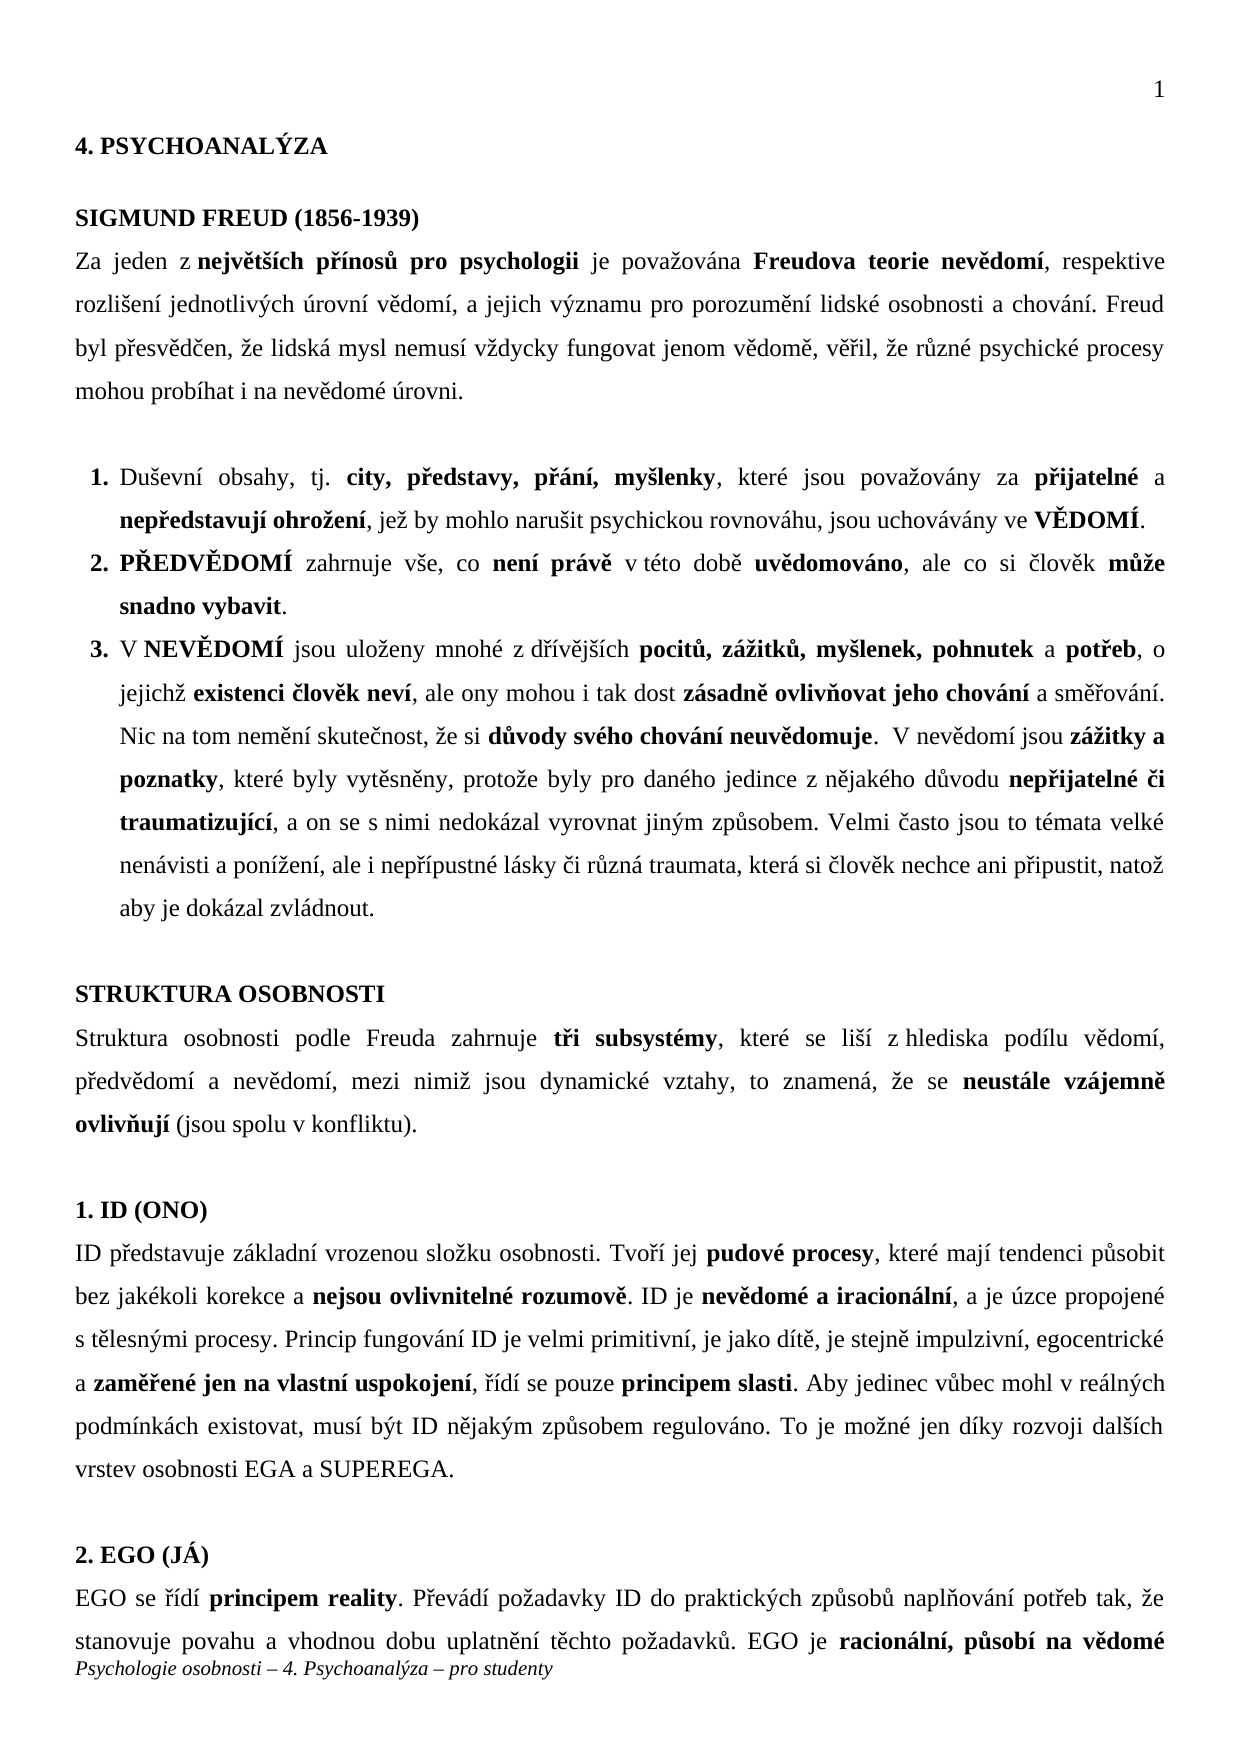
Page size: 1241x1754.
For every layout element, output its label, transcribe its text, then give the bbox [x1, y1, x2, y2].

text SIGMUND FREUD (1856-1939) [75, 203, 1165, 232]
text Struktura osobnosti podle Freuda zahrnuje tři subsystémy, které se liší z hlediska podílu vědomí, předvědomí a nevědomí, mezi nimiž jsou dynamické vztahy, to znamená, že se neustále vzájemně ovlivňují (jsou spolu v konfliktu). [75, 1023, 1165, 1138]
list Duševní obsahy, tj. city, představy, přání, myšlenky, které jsou považovány za přijatelné a nepředstavují ohrožení, jež by mohlo narušit psychickou rovnováhu, jsou uchovávány ve VĚDOMÍ. [90, 462, 1165, 534]
text ID představuje základní vrozenou složku osobnosti. Tvoří jej pudové procesy, které mají tendenci působit bez jakékoli korekce a nejsou ovlivnitelné rozumově. ID je nevědomé a iracionální, a je úzce propojené s tělesnými procesy. Princip fungování ID je velmi primitivní, je jako dítě, je stejně impulzivní, egocentrické a zaměřené jen na vlastní uspokojení, řídí se pouze principem slasti. Aby jedinec vůbec mohl v reálných podmínkách existovat, musí být ID nějakým způsobem regulováno. To je možné jen díky rozvoji dalších vrstev osobnosti EGA a SUPEREGA. [75, 1238, 1165, 1483]
list PŘEDVĚDOMÍ zahrnuje vše, co není právě v této době uvědomováno, ale co si člověk může snadno vybavit. [90, 548, 1165, 620]
text 2. EGO (JÁ) [75, 1540, 1165, 1569]
text Za jeden z největších přínosů pro psychologii je považována Freudova teorie nevědomí, respektive rozlišení jednotlivých úrovní vědomí, a jejich významu pro porozumění lidské osobnosti a chování. Freud byl přesvědčen, že lidská mysl nemusí vždycky fungovat jenom vědomě, věřil, že různé psychické procesy mohou probíhat i na nevědomé úrovni. [75, 246, 1165, 404]
text 1. ID (ONO) [75, 1195, 1165, 1224]
text STRUKTURA OSOBNOSTI [75, 979, 1165, 1008]
list V NEVĚDOMÍ jsou uloženy mnohé z dřívějších pocitů, zážitků, myšlenek, pohnutek a potřeb, o jejichž existenci člověk neví, ale ony mohou i tak dost zásadně ovlivňovat jeho chování a směřování. Nic na tom nemění skutečnost, že si důvody svého chování neuvědomuje. V nevědomí jsou zážitky a poznatky, které byly vytěsněny, protože byly pro daného jedince z nějakého důvodu nepřijatelné či traumatizující, a on se s nimi nedokázal vyrovnat jiným způsobem. Velmi často jsou to témata velké nenávisti a ponížení, ale i nepřípustné lásky či různá traumata, která si člověk nechce ani připustit, natož aby je dokázal zvládnout. [90, 634, 1165, 922]
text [75, 1583, 1165, 1655]
text 4. PSYCHOANALÝZA [75, 131, 1165, 160]
